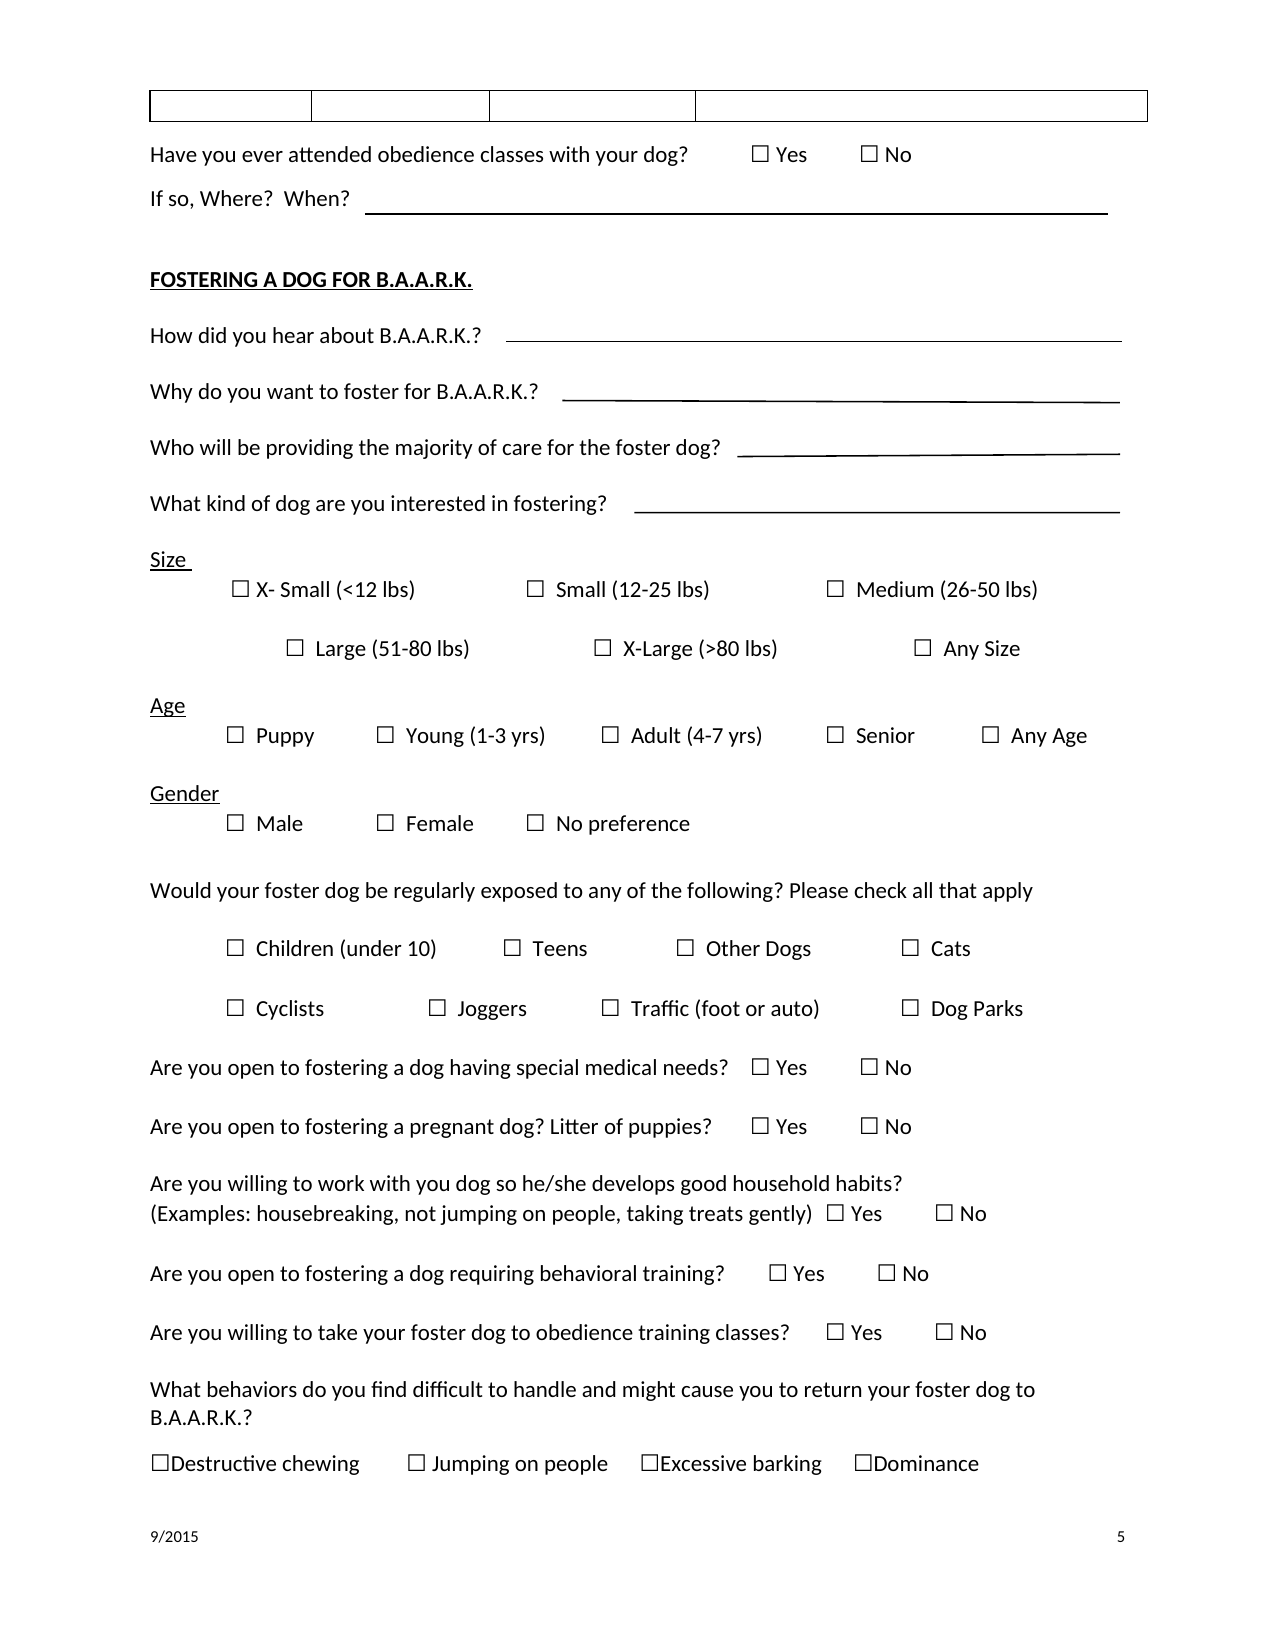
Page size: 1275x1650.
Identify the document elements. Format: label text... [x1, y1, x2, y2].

text Are you open to fostering a dog having special medical needs? Yes No [150, 1051, 1125, 1082]
text How did you hear about B.A.A.R.K.? [150, 321, 1125, 377]
text Would your foster dog be regularly exposed to any of the following? Please check all that apply [150, 876, 1125, 904]
text FOSTERING A DOG FOR B.A.A.R.K. [150, 265, 1125, 293]
text Why do you want to foster for B.A.A.R.K.? [150, 377, 1125, 405]
text Have you ever attended obedience classes with your dog? Yes No [150, 138, 1125, 169]
text (Examples: housebreaking, not jumping on people, taking treats gently) Yes No [150, 1197, 1125, 1229]
text If so, Where? When? [150, 184, 1125, 212]
text Gender [150, 779, 1125, 807]
text Age [150, 691, 1125, 719]
text What behaviors do you find difficult to handle and might cause you to return your foster dog to B.A.A.R.K.? [150, 1375, 1125, 1431]
table_cell [312, 91, 489, 121]
table_cell [151, 91, 311, 121]
text Are you willing to take your foster dog to obedience training classes? Yes No [150, 1316, 1125, 1347]
table_cell [696, 91, 1147, 121]
text What kind of dog are you interested in fostering? [150, 489, 1125, 517]
text X- Small (<12 lbs) Small (12-25 lbs) Medium (26-50 lbs) [150, 573, 1125, 604]
text Children (under 10) Teens Other Dogs Cats [150, 932, 1125, 963]
text Puppy Young (1-3 yrs) Adult (4-7 yrs) Senior Any Age [150, 719, 1125, 751]
text Destructive chewing Jumping on people Excessive barking Dominance [150, 1447, 1125, 1478]
text Cyclists Joggers Traffic (foot or auto) Dog Parks [150, 992, 1125, 1023]
text Male Female No preference [150, 807, 1125, 838]
text Are you open to fostering a pregnant dog? Litter of puppies? Yes No [150, 1110, 1125, 1141]
text Are you willing to work with you dog so he/she develops good household habits? [150, 1169, 1125, 1197]
text Are you open to fostering a dog requiring behavioral training? Yes No [150, 1257, 1125, 1288]
text Who will be providing the majority of care for the foster dog? [150, 433, 1125, 461]
text Size [150, 545, 1125, 573]
text Large (51-80 lbs) X-Large (>80 lbs) Any Size [150, 632, 1125, 663]
table_cell [490, 91, 695, 121]
